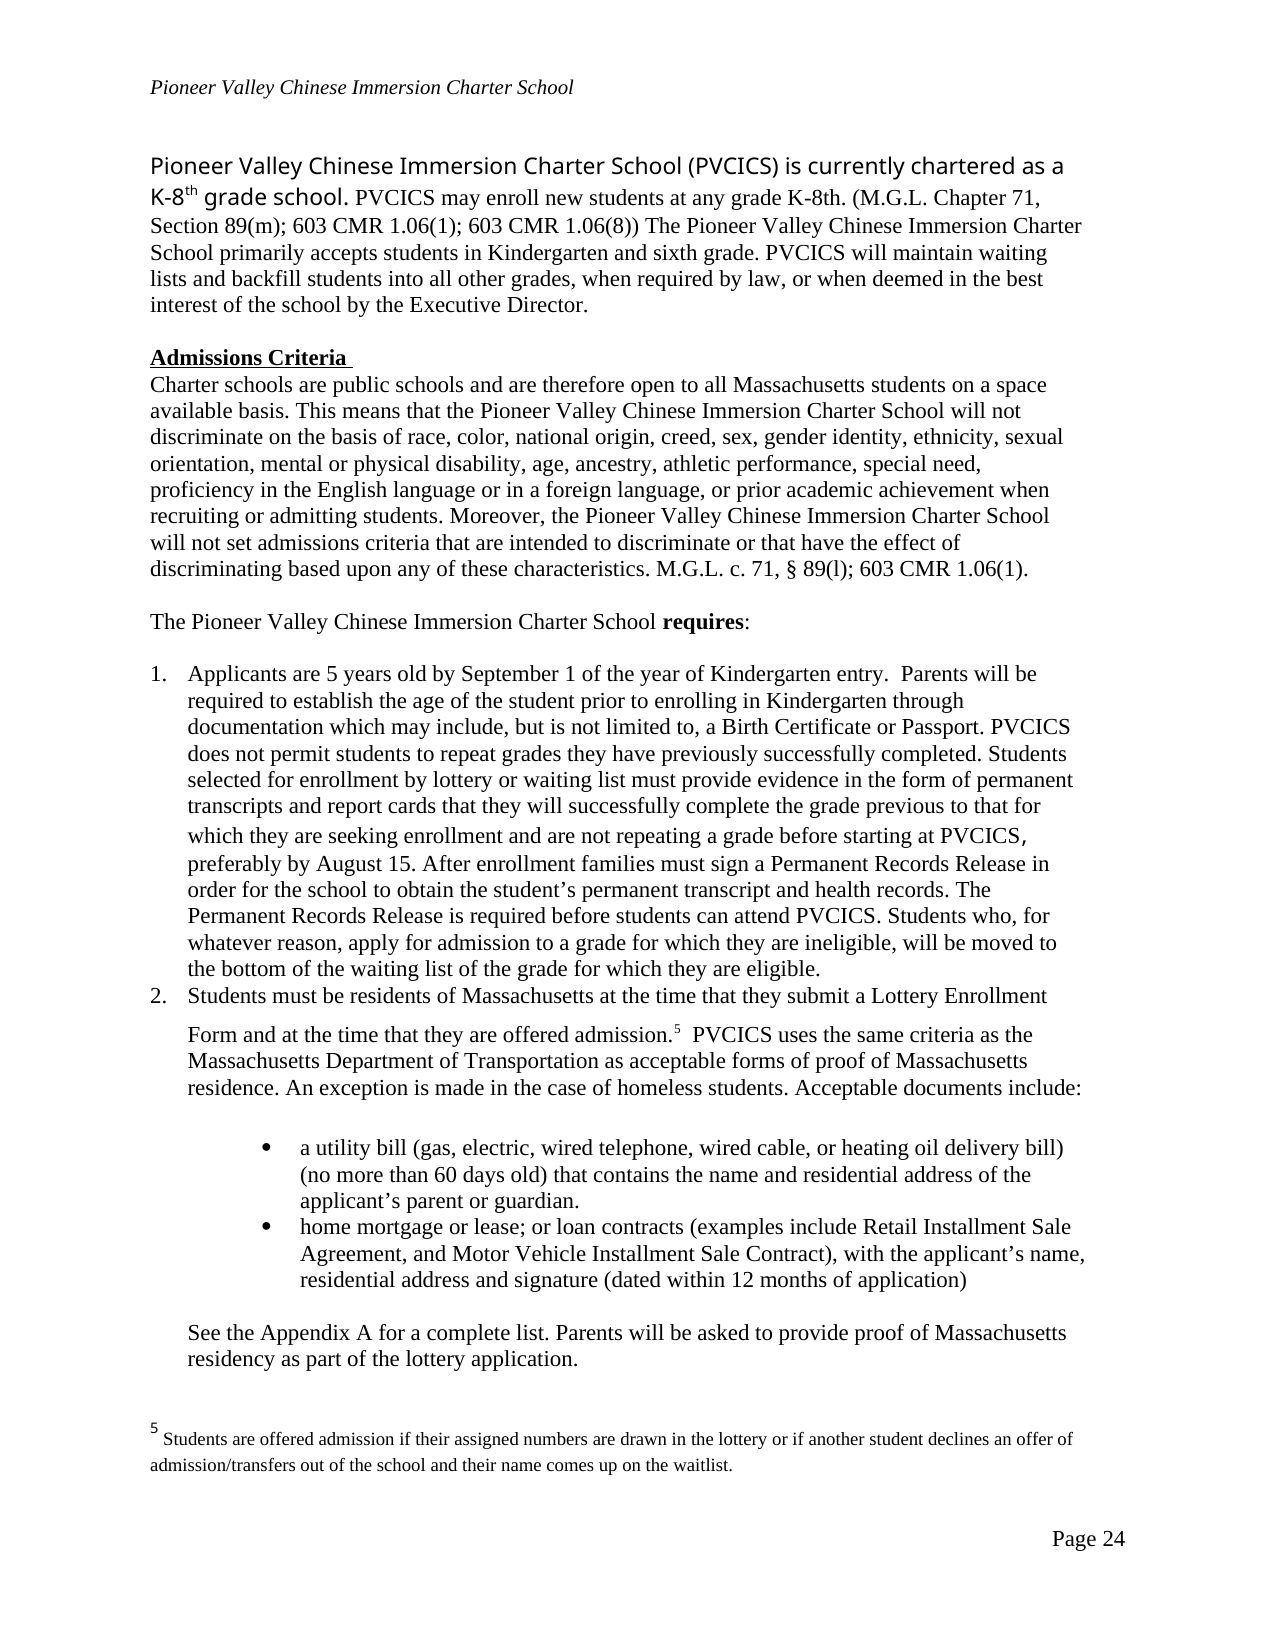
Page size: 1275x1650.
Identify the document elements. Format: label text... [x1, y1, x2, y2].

list home mortgage or lease; or loan contracts (examples include Retail Installment Sale Agreement, and Motor Vehicle Installment Sale Contract), with the applicant’s name, residential address and signature (dated within 12 months of application) [262, 1213, 1087, 1292]
list a utility bill (gas, electric, wired telephone, wired cable, or heating oil delivery bill) (no more than 60 days old) that contains the name and residential address of the applicant’s parent or guardian. [262, 1134, 1087, 1213]
list Students must be residents of Massachusetts at the time that they submit a Lottery Enrollment Form and at the time that they are offered admission. PVCICS uses the same criteria as the Massachusetts Department of Transportation as acceptable forms of proof of Massachusetts residence. An exception is made in the case of homeless students. Acceptable documents include: [150, 982, 1087, 1100]
text Admissions Criteria [150, 344, 1087, 371]
text See the Appendix A for a complete list. Parents will be asked to provide proof of Massachusetts residency as part of the lottery application. [187, 1319, 1087, 1371]
text The Pioneer Valley Chinese Immersion Charter School requires: [150, 608, 1087, 634]
text Charter schools are public schools and are therefore open to all Massachusetts students on a space available basis. This means that the Pioneer Valley Chinese Immersion Charter School will not discriminate on the basis of race, color, national origin, creed, sex, gender identity, ethnicity, sexual orientation, mental or physical disability, age, ancestry, athletic performance, special need, proficiency in the English language or in a foreign language, or prior academic achievement when recruiting or admitting students. Moreover, the Pioneer Valley Chinese Immersion Charter School will not set admissions criteria that are intended to discriminate or that have the effect of discriminating based upon any of these characteristics. M.G.L. c. 71, § 89(l); 603 CMR 1.06(1). [150, 371, 1087, 581]
text Pioneer Valley Chinese Immersion Charter School (PVCICS) is currently chartered as a K-8th grade school. PVCICS may enroll new students at any grade K-8th. (M.G.L. Chapter 71, Section 89(m); 603 CMR 1.06(1); 603 CMR 1.06(8)) The Pioneer Valley Chinese Immersion Charter School primarily accepts students in Kindergarten and sixth grade. PVCICS will maintain waiting lists and backfill students into all other grades, when required by law, or when deemed in the best interest of the school by the Executive Director. [150, 150, 1087, 318]
list Applicants are 5 years old by September 1 of the year of Kindergarten entry. Parents will be required to establish the age of the student prior to enrolling in Kindergarten through documentation which may include, but is not limited to, a Birth Certificate or Passport. PVCICS does not permit students to repeat grades they have previously successfully completed. Students selected for enrollment by lottery or waiting list must provide evidence in the form of permanent transcripts and report cards that they will successfully complete the grade previous to that for which they are seeking enrollment and are not repeating a grade before starting at PVCICS, preferably by August 15. After enrollment families must sign a Permanent Records Release in order for the school to obtain the student’s permanent transcript and health records. The Permanent Records Release is required before students can attend PVCICS. Students who, for whatever reason, apply for admission to a grade for which they are ineligible, will be moved to the bottom of the waiting list of the grade for which they are eligible. [150, 661, 1087, 982]
